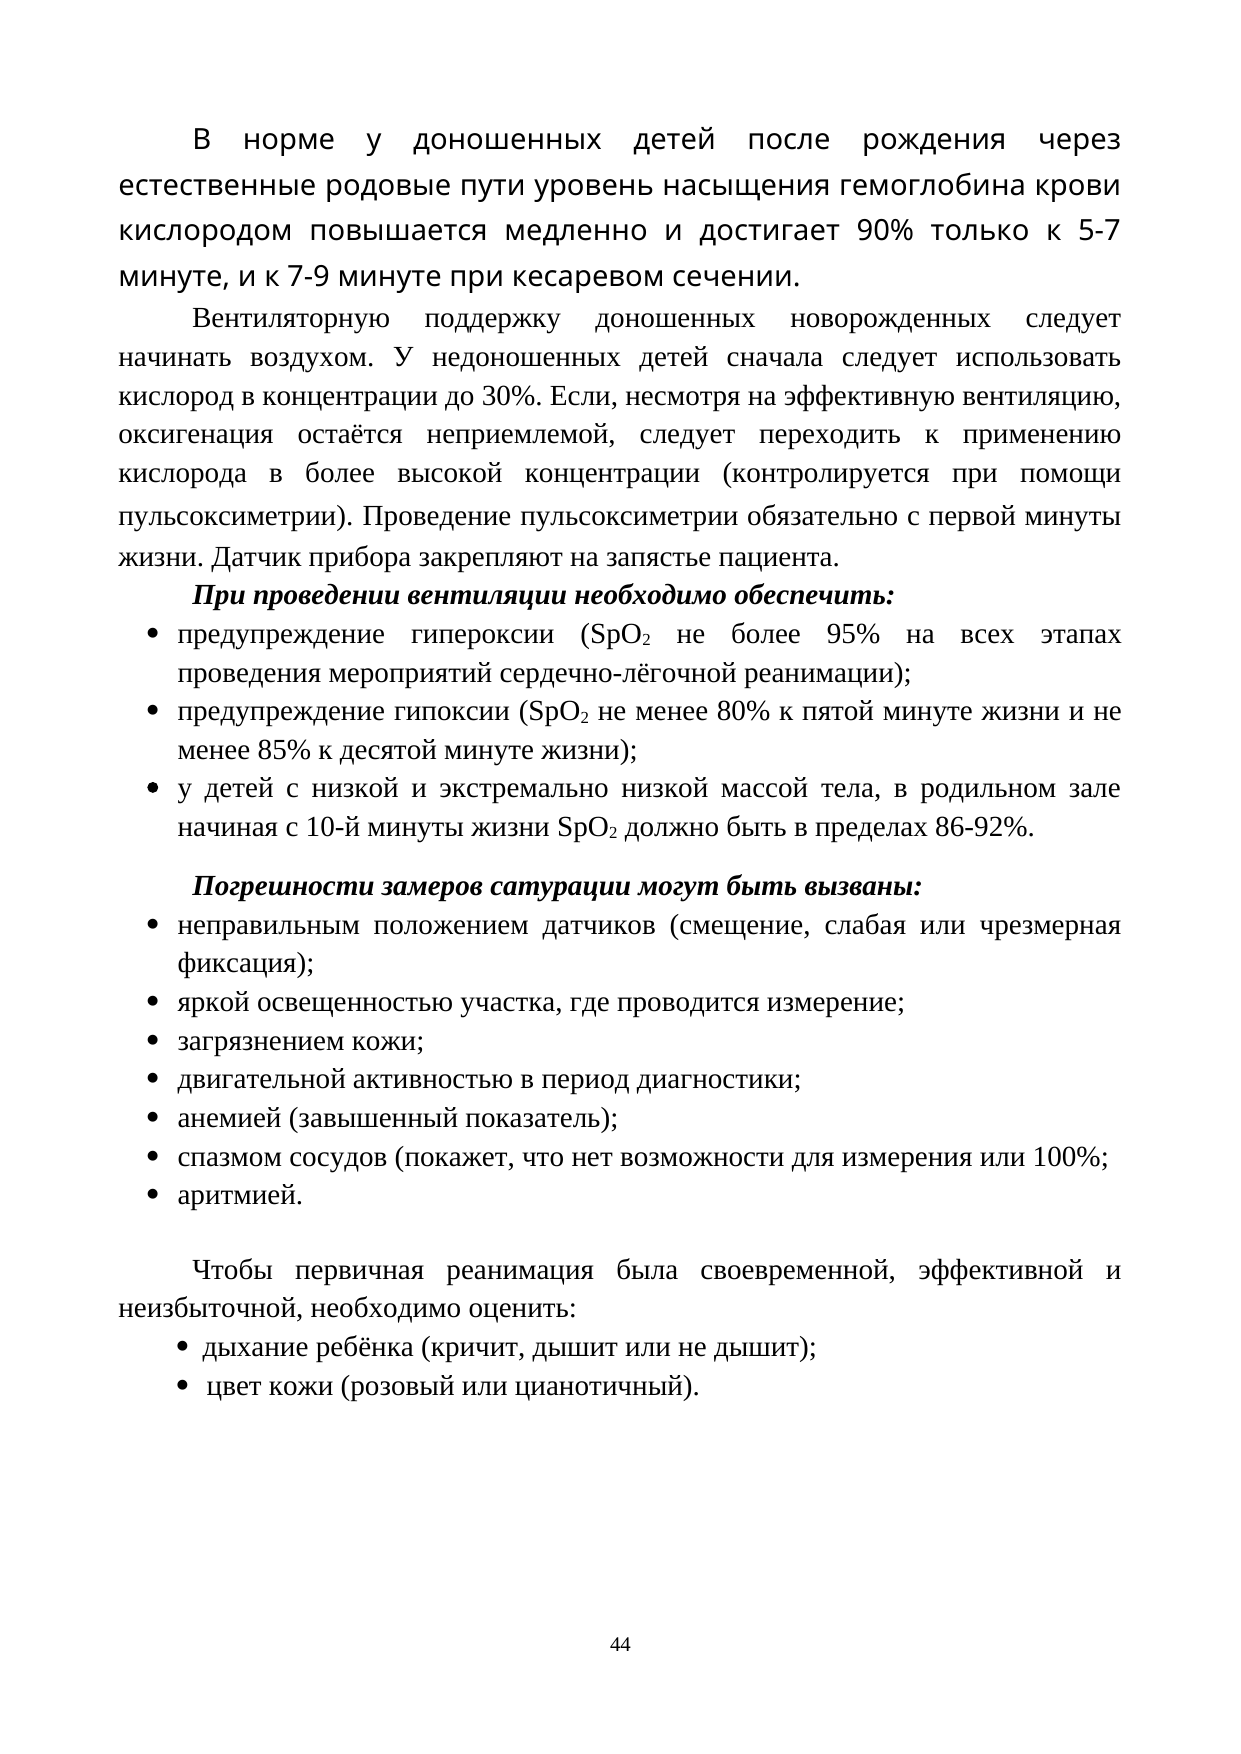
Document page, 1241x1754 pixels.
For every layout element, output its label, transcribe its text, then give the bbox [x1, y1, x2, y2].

list цвет кожи (розовый или цианотичный). [148, 1368, 1122, 1401]
list аритмией. [148, 1177, 1122, 1211]
list у детей с низкой и экстремально низкой массой тела, в родильном зале начиная с 10-й минуты жизни SpO2 должно быть в пределах 86-92%. [148, 770, 1122, 843]
text Чтобы первичная реанимация была своевременной, эффективной и неизбыточной, необходимо оценить: [118, 1252, 1122, 1324]
list спазмом сосудов (покажет, что нет возможности для измерения или 100%; [148, 1139, 1122, 1172]
list двигательной активностью в период диагностики; [148, 1061, 1122, 1095]
text В норме у доношенных детей после рождения через естественные родовые пути уровень насыщения гемоглобина крови кислородом повышается медленно и достигает 90% только к 5-7 минуте, и к 7-9 минуте при кесаревом сечении. [118, 118, 1122, 295]
list дыхание ребёнка (кричит, дышит или не дышит); [148, 1329, 1122, 1363]
list яркой освещенностью участка, где проводится измерение; [148, 984, 1122, 1018]
list неправильным положением датчиков (смещение, слабая или чрезмерная фиксация); [148, 907, 1122, 979]
list загрязнением кожи; [148, 1023, 1122, 1056]
list анемией (завышенный показатель); [148, 1100, 1122, 1134]
text Вентиляторную поддержку доношенных новорожденных следует начинать воздухом. У недоношенных детей сначала следует использовать кислород в концентрации до 30%. Если, несмотря на эффективную вентиляцию, оксигенация остаётся неприемлемой, следует переходить к применению кислорода в более высокой концентрации (контролируется при помощи пульсоксиметрии). Проведение пульсоксиметрии обязательно с первой минуты жизни. Датчик прибора закрепляют на запястье пациента. [118, 301, 1122, 572]
text Погрешности замеров сатурации могут быть вызваны: [118, 868, 1122, 902]
list предупреждение гипоксии (SpO2 не менее 80% к пятой минуте жизни и не менее 85% к десятой минуте жизни); [148, 693, 1122, 765]
list предупреждение гипероксии (SpO2 не более 95% на всех этапах проведения мероприятий сердечно-лёгочной реанимации); [148, 616, 1122, 688]
text При проведении вентиляции необходимо обеспечить: [118, 577, 1122, 611]
